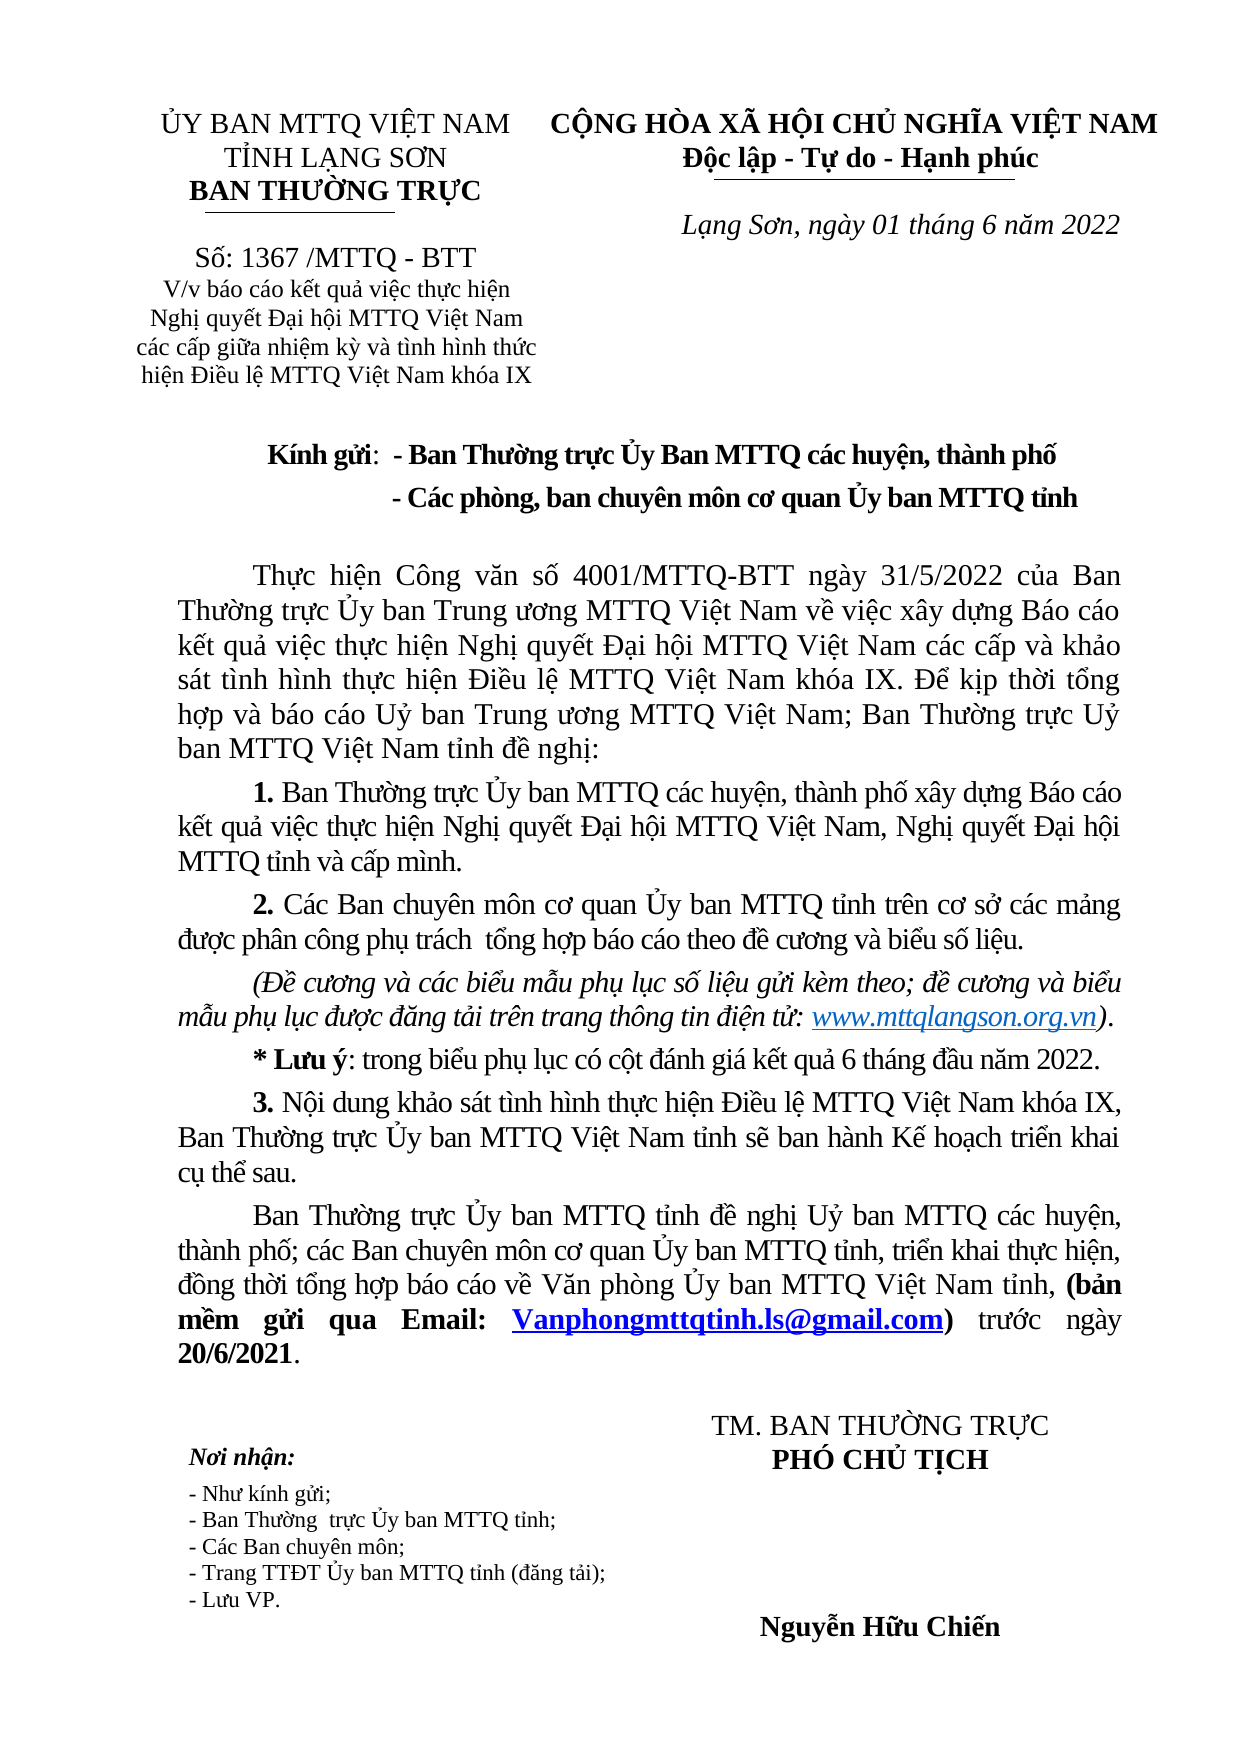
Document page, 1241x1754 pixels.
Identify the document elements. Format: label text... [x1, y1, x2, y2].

text * Lưu ý: trong biểu phụ lục có cột đánh giá kết quả 6 tháng đầu năm 2022. [177, 1042, 1122, 1076]
table_header TM. BAN THƯỜNG TRỰC PHÓ CHỦ TỊCH Nguyễn Hữu Chiến [635, 1408, 1125, 1643]
text Kính gửi: - Ban Thường trực Ủy Ban MTTQ các huyện, thành phố [177, 437, 1122, 471]
table_header ỦY BAN MTTQ VIỆT NAM TỈNH LẠNG SƠN BAN THƯỜNG TRỰC Số: 1367 /MTTQ - BTT V/v báo cáo kết quả việc thực hiện Nghị quyết Đại hội MTTQ Việt Nam các cấp giữa nhiệm kỳ và tình hình thức hiện Điều lệ MTTQ Việt Nam khóa IX [124, 106, 546, 389]
table_header CỘNG HÒA XÃ HỘI CHỦ NGHĨA VIỆT NAM Độc lập - Tự do - Hạnh phúc Lạng Sơn, ngày 01 tháng 6 năm 2022 [546, 106, 1175, 389]
text Thực hiện Công văn số 4001/MTTQ-BTT ngày 31/5/2022 của Ban Thường trực Ủy ban Trung ương MTTQ Việt Nam về việc xây dựng Báo cáo kết quả việc thực hiện Nghị quyết Đại hội MTTQ Việt Nam các cấp và khảo sát tình hình thực hiện Điều lệ MTTQ Việt Nam khóa IX. Để kịp thời tổng hợp và báo cáo Uỷ ban Trung ương MTTQ Việt Nam; Ban Thường trực Uỷ ban MTTQ Việt Nam tỉnh đề nghị: [177, 557, 1122, 765]
text (Đề cương và các biểu mẫu phụ lục số liệu gửi kèm theo; đề cương và biểu mẫu phụ lục được đăng tải trên trang thông tin điện tử: www.mttqlangson.org.vn). [177, 964, 1122, 1033]
text 2. Các Ban chuyên môn cơ quan Ủy ban MTTQ tỉnh trên cơ sở các mảng được phân công phụ trách tổng hợp báo cáo theo đề cương và biểu số liệu. [177, 886, 1122, 956]
text 3. Nội dung khảo sát tình hình thực hiện Điều lệ MTTQ Việt Nam khóa IX, Ban Thường trực Ủy ban MTTQ Việt Nam tỉnh sẽ ban hành Kế hoạch triển khai cụ thể sau. [177, 1084, 1122, 1189]
text - Các phòng, ban chuyên môn cơ quan Ủy ban MTTQ tỉnh [177, 480, 1122, 514]
text Ban Thường trực Ủy ban MTTQ tỉnh đề nghị Uỷ ban MTTQ các huyện, thành phố; các Ban chuyên môn cơ quan Ủy ban MTTQ tỉnh, triển khai thực hiện, đồng thời tổng hợp báo cáo về Văn phòng Ủy ban MTTQ Việt Nam tỉnh, (bản mềm gửi qua Email: Vanphongmttqtinh.ls@gmail.com) trước ngày 20/6/2021. [177, 1197, 1122, 1370]
table_header Nơi nhận: - Như kính gửi; - Ban Thường trực Ủy ban MTTQ tỉnh; - Các Ban chuyên môn; - Trang TTĐT Ủy ban MTTQ tỉnh (đăng tải); - Lưu VP. [177, 1408, 635, 1643]
text 1. Ban Thường trực Ủy ban MTTQ các huyện, thành phố xây dựng Báo cáo kết quả việc thực hiện Nghị quyết Đại hội MTTQ Việt Nam, Nghị quyết Đại hội MTTQ tỉnh và cấp mình. [177, 774, 1122, 878]
